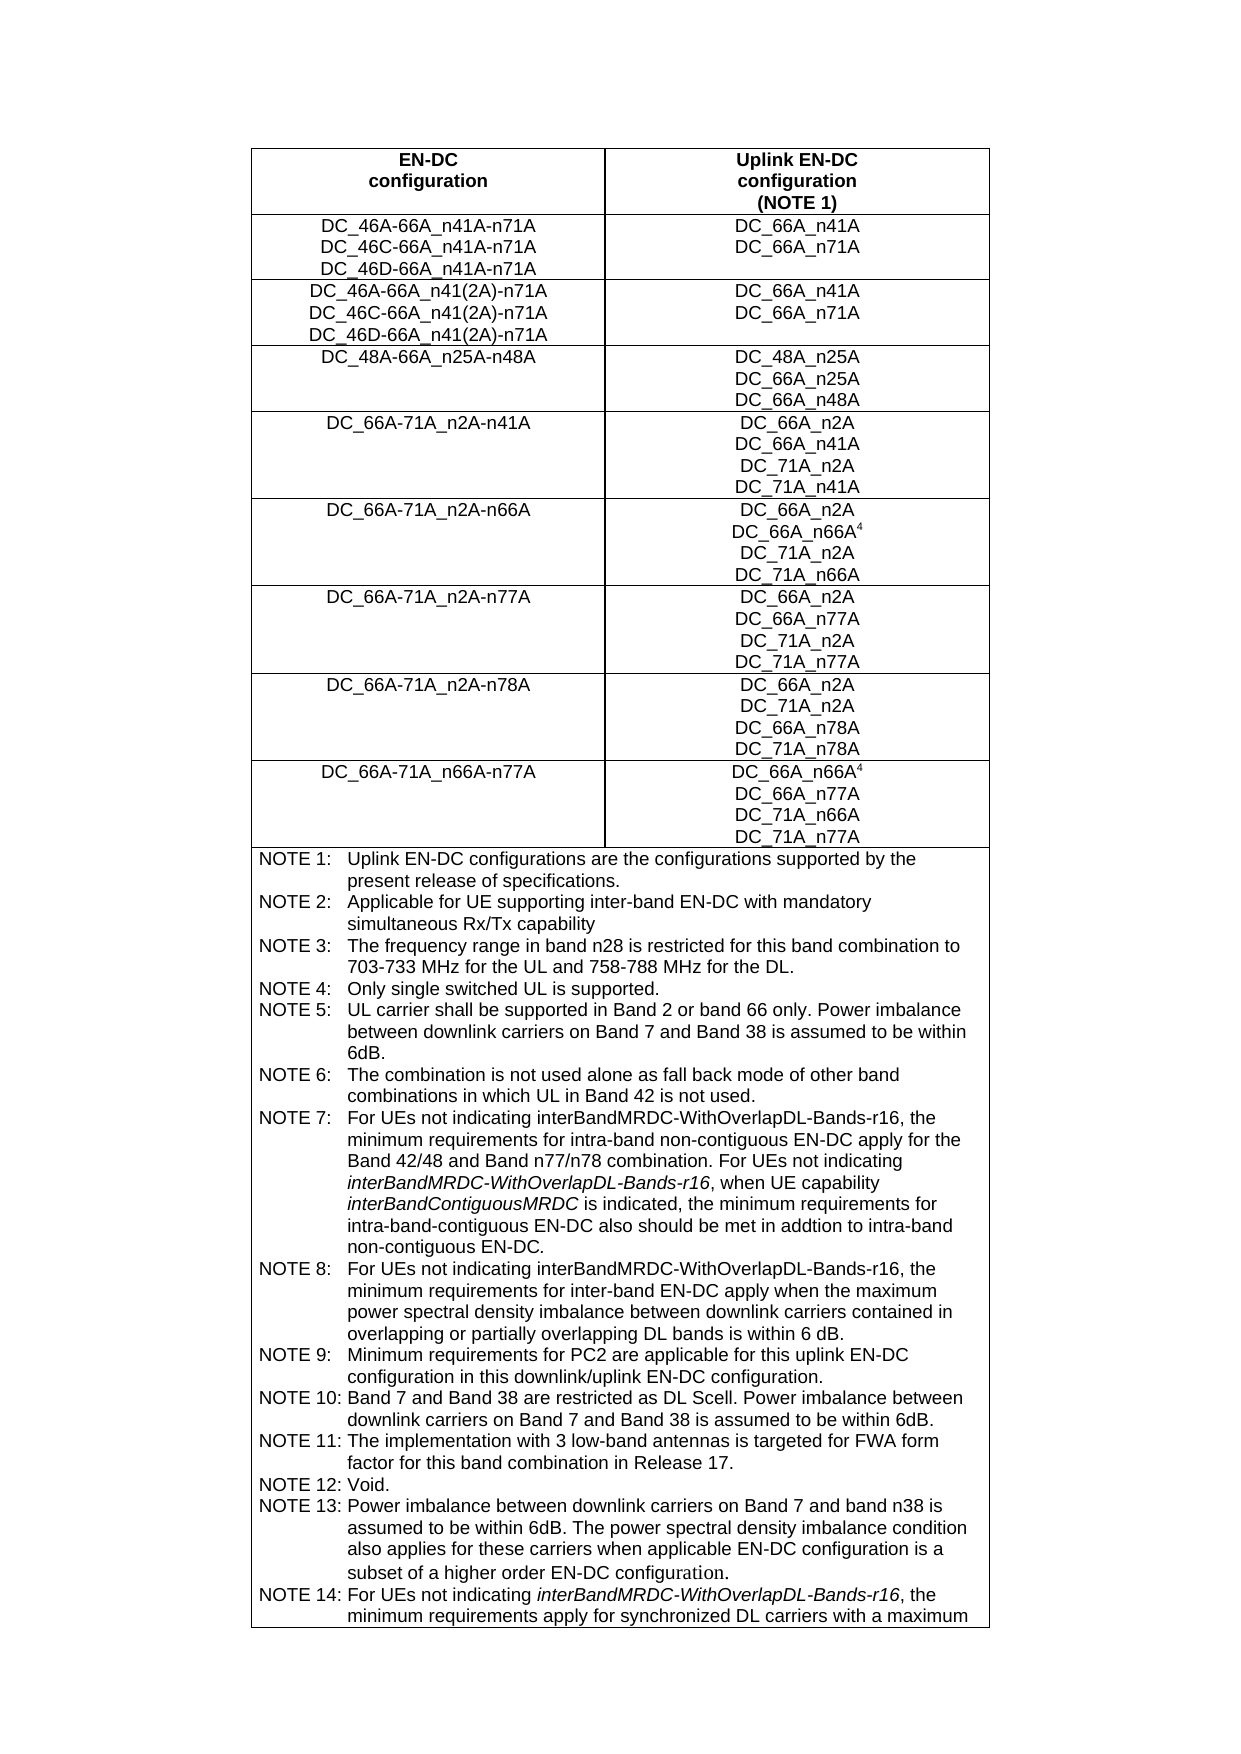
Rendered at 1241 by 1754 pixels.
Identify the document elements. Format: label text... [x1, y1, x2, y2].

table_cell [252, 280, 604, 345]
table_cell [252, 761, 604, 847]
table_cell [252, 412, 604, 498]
table_header Uplink EN-DC configuration (NOTE 1) [606, 149, 989, 213]
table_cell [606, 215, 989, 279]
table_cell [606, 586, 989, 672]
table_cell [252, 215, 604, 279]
table_header EN-DC configuration [252, 149, 604, 213]
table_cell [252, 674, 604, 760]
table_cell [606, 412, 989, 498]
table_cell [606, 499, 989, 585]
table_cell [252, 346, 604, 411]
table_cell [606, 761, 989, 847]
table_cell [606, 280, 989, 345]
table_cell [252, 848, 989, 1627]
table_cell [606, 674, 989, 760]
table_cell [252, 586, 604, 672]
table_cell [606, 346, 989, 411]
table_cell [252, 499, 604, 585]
